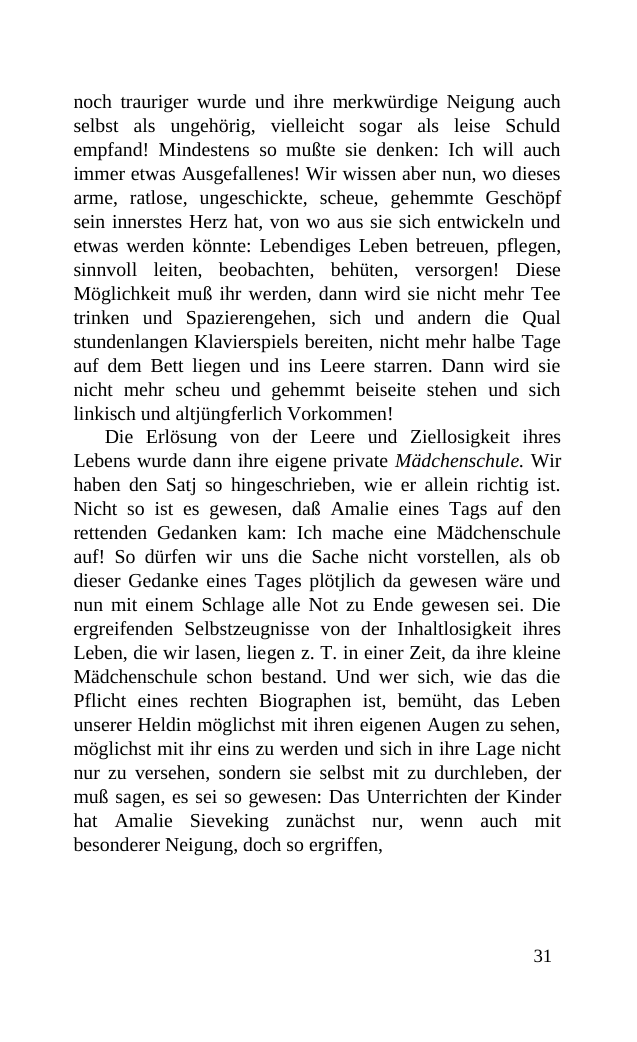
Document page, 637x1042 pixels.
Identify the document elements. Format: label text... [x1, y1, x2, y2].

text noch trauriger wurde und ihre merkwürdige Neigung auch selbst als ungehörig, vielleicht sogar als leise Schuld empfand! Mindestens so mußte sie denken: Ich will auch immer etwas Ausgefallenes! Wir wissen aber nun, wo dieses arme, ratlose, ungeschickte, scheue, gehemmte Geschöpf sein innerstes Herz hat, von wo aus sie sich entwickeln und etwas werden könnte: Lebendiges Leben betreuen, pflegen, sinnvoll leiten, beobachten, behüten, versorgen! Diese Möglichkeit muß ihr werden, dann wird sie nicht mehr Tee trinken und Spazierengehen, sich und andern die Qual stundenlangen Klavierspiels bereiten, nicht mehr halbe Tage auf dem Bett liegen und ins Leere starren. Dann wird sie nicht mehr scheu und gehemmt beiseite stehen und sich linkisch und altjüngferlich Vorkommen! [73, 89, 561, 425]
text 31 [533, 948, 552, 966]
text Die Erlösung von der Leere und Ziellosigkeit ihres Lebens wurde dann ihre eigene private Mädchenschule. Wir haben den Satj so hingeschrieben, wie er allein richtig ist. Nicht so ist es gewesen, daß Amalie eines Tags auf den rettenden Gedanken kam: Ich mache eine Mädchenschule auf! So dürfen wir uns die Sache nicht vorstellen, als ob dieser Gedanke eines Tages plötjlich da gewesen wäre und nun mit einem Schlage alle Not zu Ende gewesen sei. Die ergreifenden Selbstzeugnisse von der Inhaltlosigkeit ihres Leben, die wir lasen, liegen z. T. in einer Zeit, da ihre kleine Mädchenschule schon bestand. Und wer sich, wie das die Pflicht eines rechten Biographen ist, bemüht, das Leben unserer Heldin möglichst mit ihren eigenen Augen zu sehen, möglichst mit ihr eins zu werden und sich in ihre Lage nicht nur zu versehen, sondern sie selbst mit zu durchleben, der muß sagen, es sei so gewesen: Das Unterrichten der Kinder hat Amalie Sieveking zunächst nur, wenn auch mit besonderer Neigung, doch so ergriffen, [73, 425, 561, 856]
